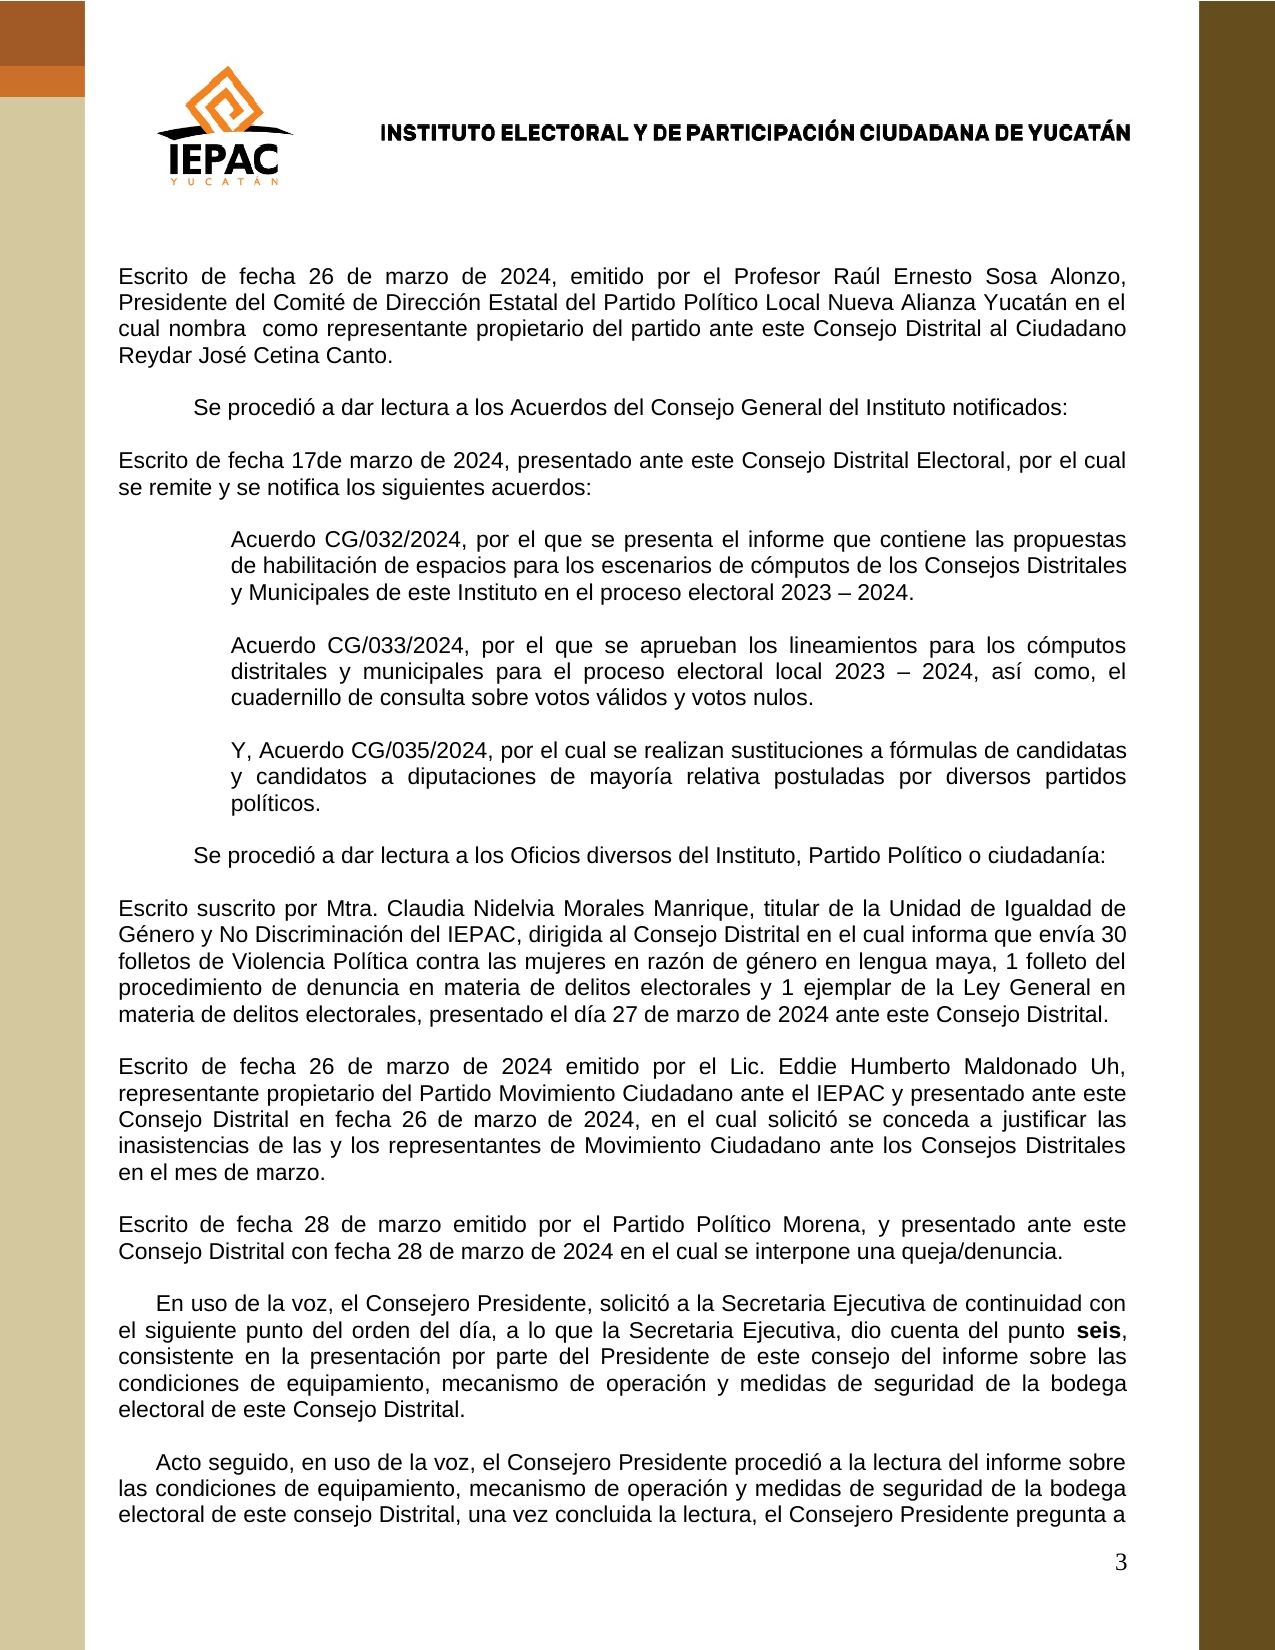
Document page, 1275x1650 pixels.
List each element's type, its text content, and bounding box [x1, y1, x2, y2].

text Escrito de fecha 28 de marzo emitido por el Partido Político Morena, y presentado ante este Consejo Distrital con fecha 28 de marzo de 2024 en el cual se interpone una queja/denuncia. [118, 1211, 1127, 1264]
list Acuerdo CG/033/2024, por el que se aprueban los lineamientos para los cómputos distritales y municipales para el proceso electoral local 2023 – 2024, así como, el cuadernillo de consulta sobre votos válidos y votos nulos. [231, 632, 1127, 711]
text Escrito de fecha 26 de marzo de 2024 emitido por el Lic. Eddie Humberto Maldonado Uh, representante propietario del Partido Movimiento Ciudadano ante el IEPAC y presentado ante este Consejo Distrital en fecha 26 de marzo de 2024, en el cual solicitó se conceda a justificar las inasistencias de las y los representantes de Movimiento Ciudadano ante los Consejos Distritales en el mes de marzo. [118, 1053, 1127, 1185]
list Acuerdo CG/032/2024, por el que se presenta el informe que contiene las propuestas de habilitación de espacios para los escenarios de cómputos de los Consejos Distritales y Municipales de este Instituto en el proceso electoral 2023 – 2024. [231, 526, 1127, 605]
text Se procedió a dar lectura a los Acuerdos del Consejo General del Instituto notificados: [193, 394, 1127, 421]
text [118, 1448, 1127, 1528]
text Se procedió a dar lectura a los Oficios diversos del Instituto, Partido Político o ciudadanía: [118, 842, 1127, 869]
text Escrito de fecha 17de marzo de 2024, presentado ante este Consejo Distrital Electoral, por el cual se remite y se notifica los siguientes acuerdos: [118, 447, 1127, 500]
text Escrito suscrito por Mtra. Claudia Nidelvia Morales Manrique, titular de la Unidad de Igualdad de Género y No Discriminación del IEPAC, dirigida al Consejo Distrital en el cual informa que envía 30 folletos de Violencia Política contra las mujeres en razón de género en lengua maya, 1 folleto del procedimiento de denuncia en materia de delitos electorales y 1 ejemplar de la Ley General en materia de delitos electorales, presentado el día 27 de marzo de 2024 ante este Consejo Distrital. [118, 895, 1127, 1027]
text En uso de la voz, el Consejero Presidente, solicitó a la Secretaria Ejecutiva de continuidad con el siguiente punto del orden del día, a lo que la Secretaria Ejecutiva, dio cuenta del punto seis, consistente en la presentación por parte del Presidente de este consejo del informe sobre las condiciones de equipamiento, mecanismo de operación y medidas de seguridad de la bodega electoral de este Consejo Distrital. [118, 1290, 1127, 1422]
list Y, Acuerdo CG/035/2024, por el cual se realizan sustituciones a fórmulas de candidatas y candidatos a diputaciones de mayoría relativa postuladas por diversos partidos políticos. [231, 737, 1127, 816]
picture [0, 1, 1275, 1650]
text Escrito de fecha 26 de marzo de 2024, emitido por el Profesor Raúl Ernesto Sosa Alonzo, Presidente del Comité de Dirección Estatal del Partido Político Local Nueva Alianza Yucatán en el cual nombra como representante propietario del partido ante este Consejo Distrital al Ciudadano Reydar José Cetina Canto. [118, 263, 1127, 368]
